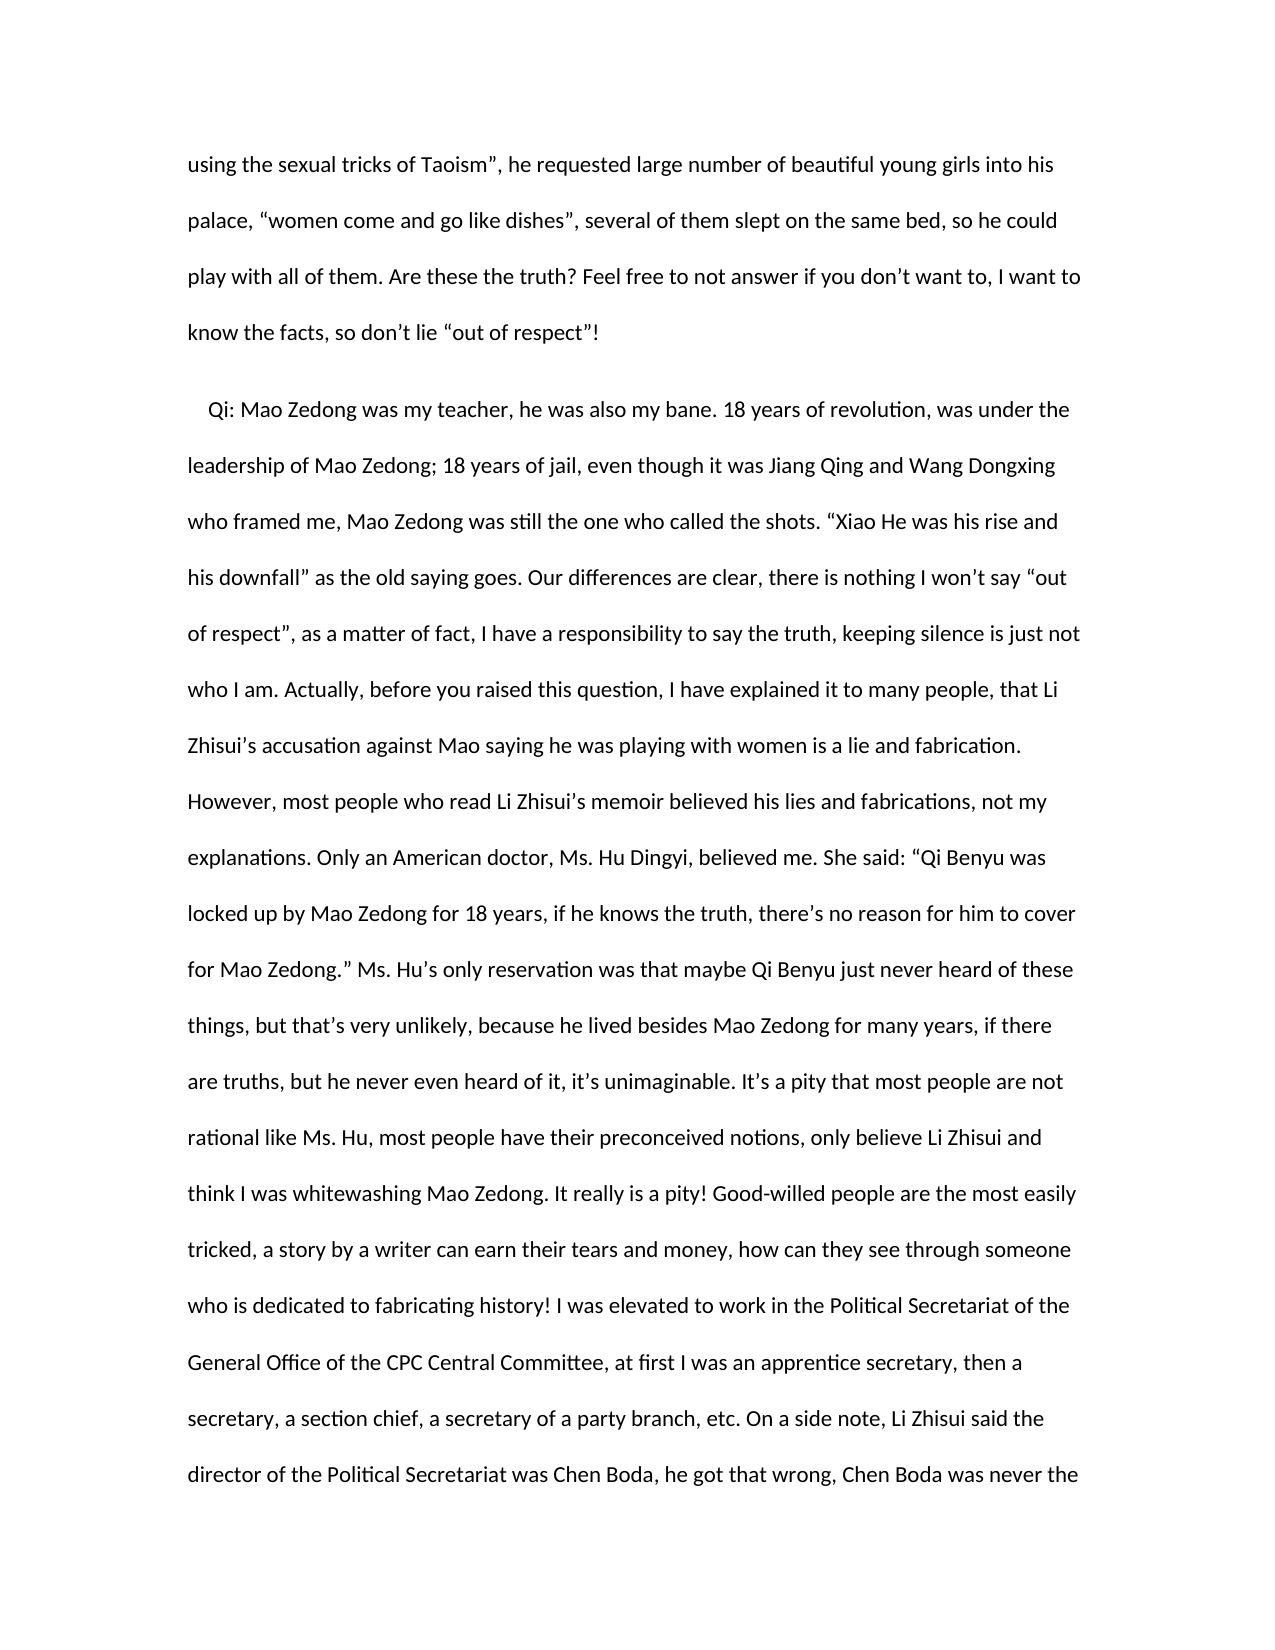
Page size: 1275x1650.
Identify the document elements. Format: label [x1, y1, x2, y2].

text [187, 395, 1087, 1488]
text [187, 150, 1087, 346]
